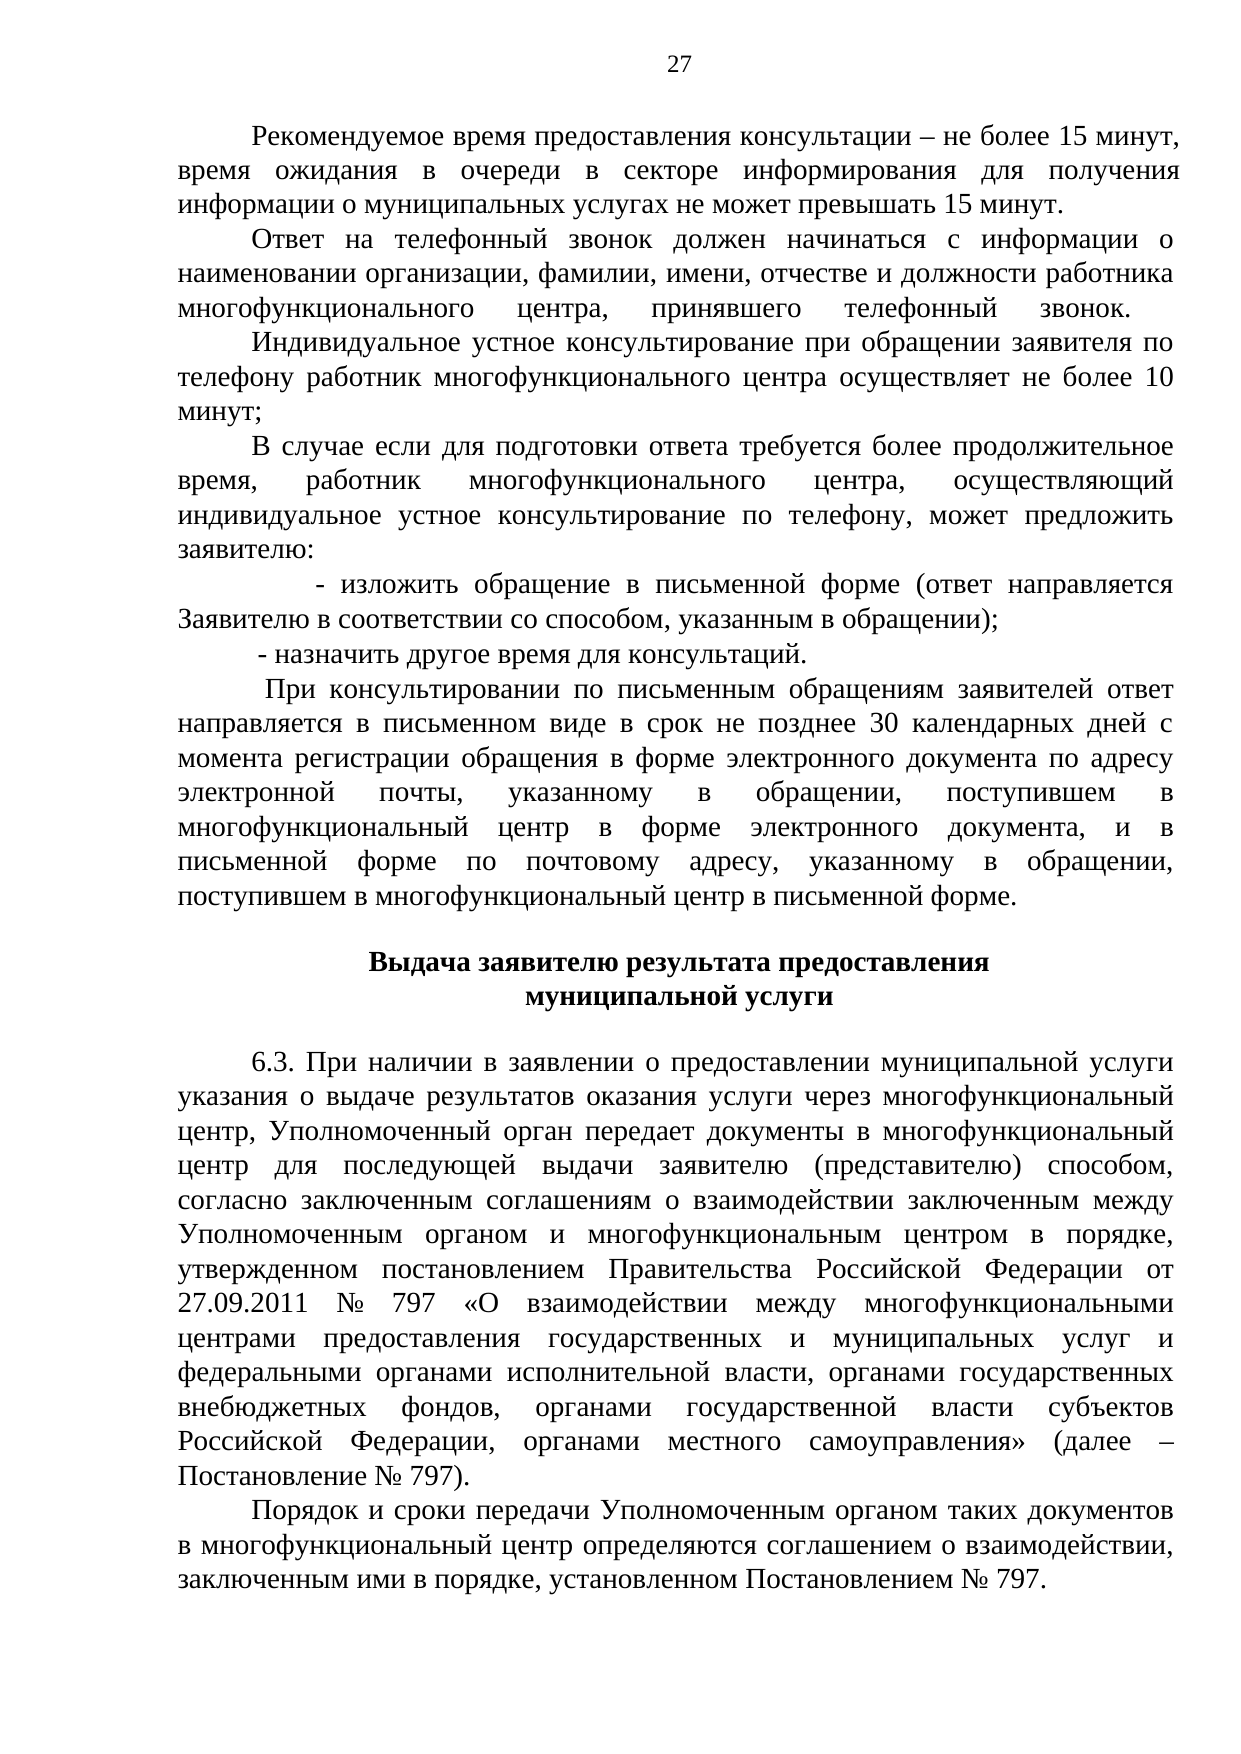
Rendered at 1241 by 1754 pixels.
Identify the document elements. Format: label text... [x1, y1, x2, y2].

text муниципальной услуги [177, 978, 1181, 1012]
text Выдача заявителю результата предоставления [177, 944, 1181, 977]
text Рекомендуемое время предоставления консультации – не более 15 минут, время ожидания в очереди в секторе информирования для получения информации о муниципальных услугах не может превышать 15 минут. [177, 118, 1181, 220]
text 6.3. При наличии в заявлении о предоставлении муниципальной услуги указания о выдаче результатов оказания услуги через многофункциональный центр, Уполномоченный орган передает документы в многофункциональный центр для последующей выдачи заявителю (представителю) способом, согласно заключенным соглашениям о взаимодействии заключенным между Уполномоченным органом и многофункциональным центром в порядке, утвержденном постановлением Правительства Российской Федерации от 27.09.2011 № 797 «О взаимодействии между многофункциональными центрами предоставления государственных и муниципальных услуг и федеральными органами исполнительной власти, органами государственных внебюджетных фондов, органами государственной власти субъектов Российской Федерации, органами местного самоуправления» (далее – Постановление № 797). [177, 1044, 1174, 1491]
text - изложить обращение в письменной форме (ответ направляется Заявителю в соответствии со способом, указанным в обращении); [177, 566, 1174, 634]
text Ответ на телефонный звонок должен начинаться с информации о наименовании организации, фамилии, имени, отчестве и должности работника многофункционального центра, принявшего телефонный звонок. Индивидуальное устное консультирование при обращении заявителя по телефону работник многофункционального центра осуществляет не более 10 минут; [177, 221, 1174, 427]
text В случае если для подготовки ответа требуется более продолжительное время, работник многофункционального центра, осуществляющий индивидуальное устное консультирование по телефону, может предложить заявителю: [177, 428, 1174, 565]
text При консультировании по письменным обращениям заявителей ответ направляется в письменном виде в срок не позднее 30 календарных дней с момента регистрации обращения в форме электронного документа по адресу электронной почты, указанному в обращении, поступившем в многофункциональный центр в форме электронного документа, и в письменной форме по почтовому адресу, указанному в обращении, поступившем в многофункциональный центр в письменной форме. [177, 671, 1174, 911]
text - назначить другое время для консультаций. [177, 636, 919, 670]
text Порядок и сроки передачи Уполномоченным органом таких документов в многофункциональный центр определяются соглашением о взаимодействии, заключенным ими в порядке, установленном Постановлением № 797. [177, 1492, 1174, 1595]
